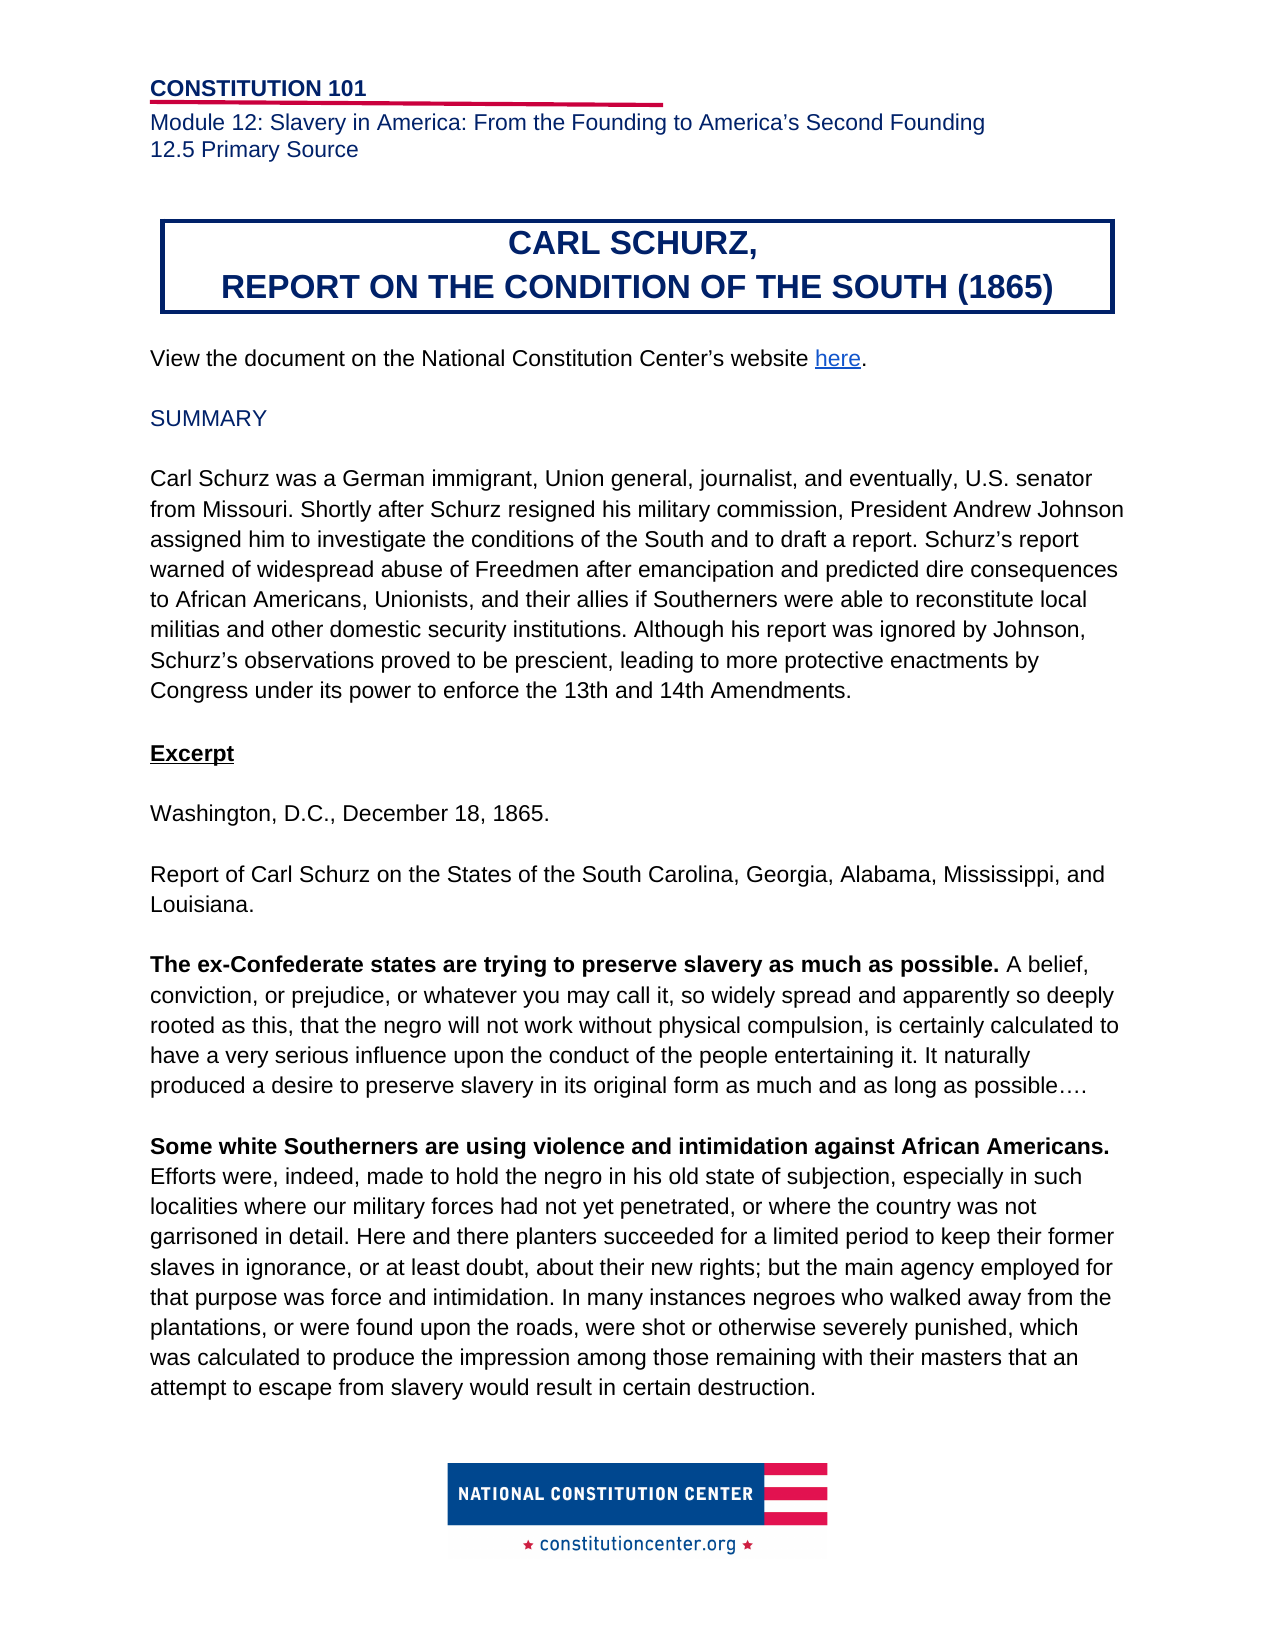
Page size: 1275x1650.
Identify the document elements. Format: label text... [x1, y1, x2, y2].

table_header CARL SCHURZ, REPORT ON THE CONDITION OF THE SOUTH (1865) [165, 223, 1110, 309]
text View the document on the National Constitution Center’s website here. [150, 344, 1125, 371]
picture [447, 1463, 828, 1559]
text SUMMARY [150, 405, 1125, 431]
text Carl Schurz was a German immigrant, Union general, journalist, and eventually, U.S. senator from Missouri. Shortly after Schurz resigned his military commission, President Andrew Johnson assigned him to investigate the conditions of the South and to draft a report. Schurz’s report warned of widespread abuse of Freedmen after emancipation and predicted dire consequences to African Americans, Unionists, and their allies if Southerners were able to reconstitute local militias and other domestic security institutions. Although his report was ignored by Johnson, Schurz’s observations proved to be prescient, leading to more protective enactments by Congress under its power to enforce the 13th and 14th Amendments. [150, 465, 1125, 703]
text The ex-Confederate states are trying to preserve slavery as much as possible. A belief, conviction, or prejudice, or whatever you may call it, so widely spread and apparently so deeply rooted as this, that the negro will not work without physical compulsion, is certainly calculated to have a very serious influence upon the conduct of the people entertaining it. It naturally produced a desire to preserve slavery in its original form as much and as long as possible…. [150, 951, 1125, 1099]
text Some white Southerners are using violence and intimidation against African Americans. Efforts were, indeed, made to hold the negro in his old state of subjection, especially in such localities where our military forces had not yet penetrated, or where the country was not garrisoned in detail. Here and there planters succeeded for a limited period to keep their former slaves in ignorance, or at least doubt, about their new rights; but the main agency employed for that purpose was force and intimidation. In many instances negroes who walked away from the plantations, or were found upon the roads, were shot or otherwise severely punished, which was calculated to produce the impression among those remaining with their masters that an attempt to escape from slavery would result in certain destruction. [150, 1133, 1125, 1401]
text Excerpt [150, 740, 1125, 766]
text Washington, D.C., December 18, 1865. [150, 800, 1125, 827]
text Report of Carl Schurz on the States of the South Carolina, Georgia, Alabama, Mississippi, and Louisiana. [150, 861, 1125, 917]
